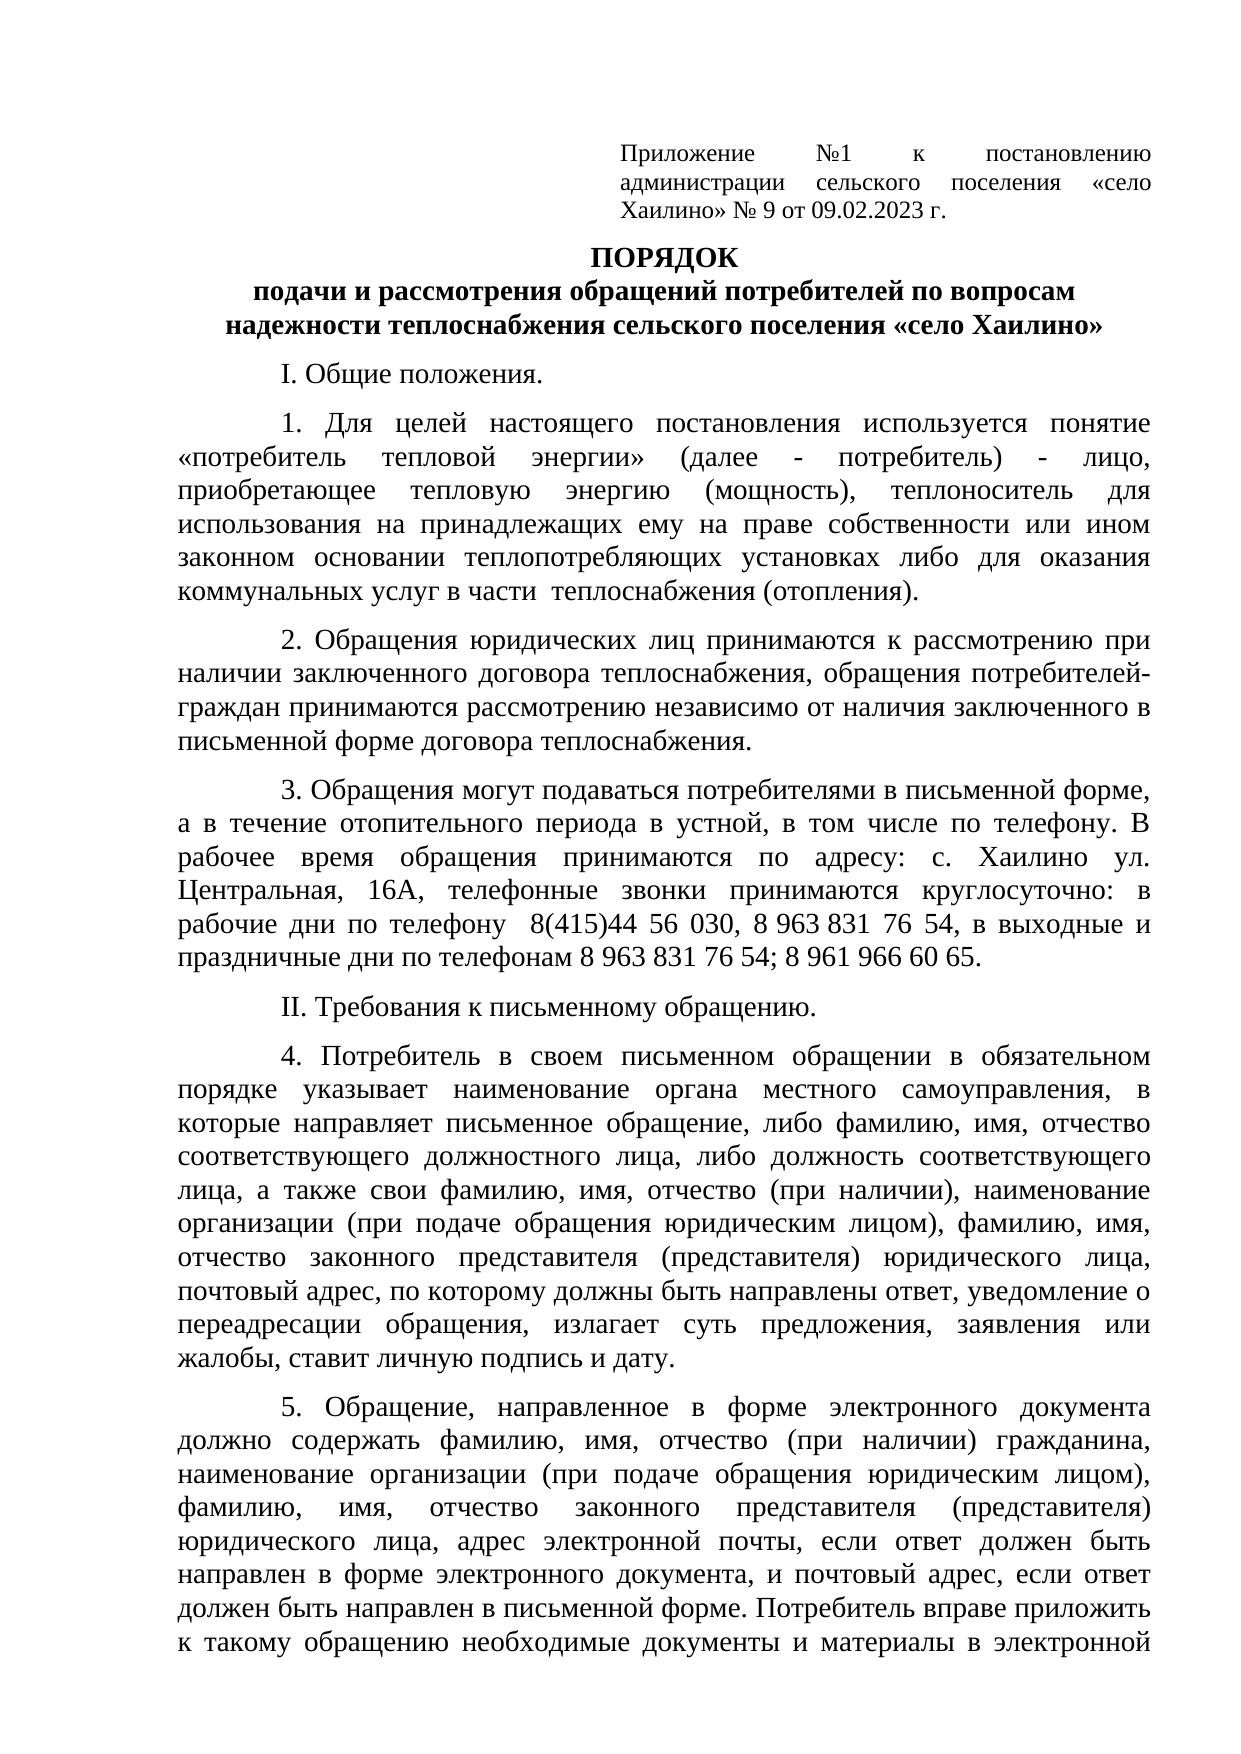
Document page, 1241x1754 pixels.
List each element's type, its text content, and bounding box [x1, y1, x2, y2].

text ПОРЯДОК подачи и рассмотрения обращений потребителей по вопросам надежности теплоснабжения сельского поселения «село Хаилино» [177, 240, 1152, 340]
text 1. Для целей настоящего постановления используется понятие «потребитель тепловой энергии» (далее - потребитель) - лицо, приобретающее тепловую энергию (мощность), теплоноситель для использования на принадлежащих ему на праве собственности или ином законном основании теплопотребляющих установках либо для оказания коммунальных услуг в части теплоснабжения (отопления). [177, 405, 1152, 606]
text 2. Обращения юридических лиц принимаются к рассмотрению при наличии заключенного договора теплоснабжения, обращения потребителей-граждан принимаются рассмотрению независимо от наличия заключенного в письменной форме договора теплоснабжения. [177, 622, 1152, 756]
text I. Общие положения. [177, 356, 1152, 389]
text II. Требования к письменному обращению. [177, 989, 1152, 1022]
text 3. Обращения могут подаваться потребителями в письменной форме, а в течение отопительного периода в устной, в том числе по телефону. В рабочее время обращения принимаются по адресу: с. Хаилино ул. Центральная, 16А, телефонные звонки принимаются круглосуточно: в рабочие дни по телефону 8(415)44 56 030, 8 963 831 76 54, в выходные и праздничные дни по телефонам 8 963 831 76 54; 8 961 966 60 65. [177, 772, 1152, 973]
text 4. Потребитель в своем письменном обращении в обязательном порядке указывает наименование органа местного самоуправления, в которые направляет письменное обращение, либо фамилию, имя, отчество соответствующего должностного лица, либо должность соответствующего лица, а также свои фамилию, имя, отчество (при наличии), наименование организации (при подаче обращения юридическим лицом), фамилию, имя, отчество законного представителя (представителя) юридического лица, почтовый адрес, по которому должны быть направлены ответ, уведомление о переадресации обращения, излагает суть предложения, заявления или жалобы, ставит личную подпись и дату. [177, 1038, 1152, 1373]
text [177, 1389, 1152, 1657]
text Приложение №1 к постановлению администрации сельского поселения «село Хаилино» № 9 от 09.02.2023 г. [620, 138, 1152, 224]
